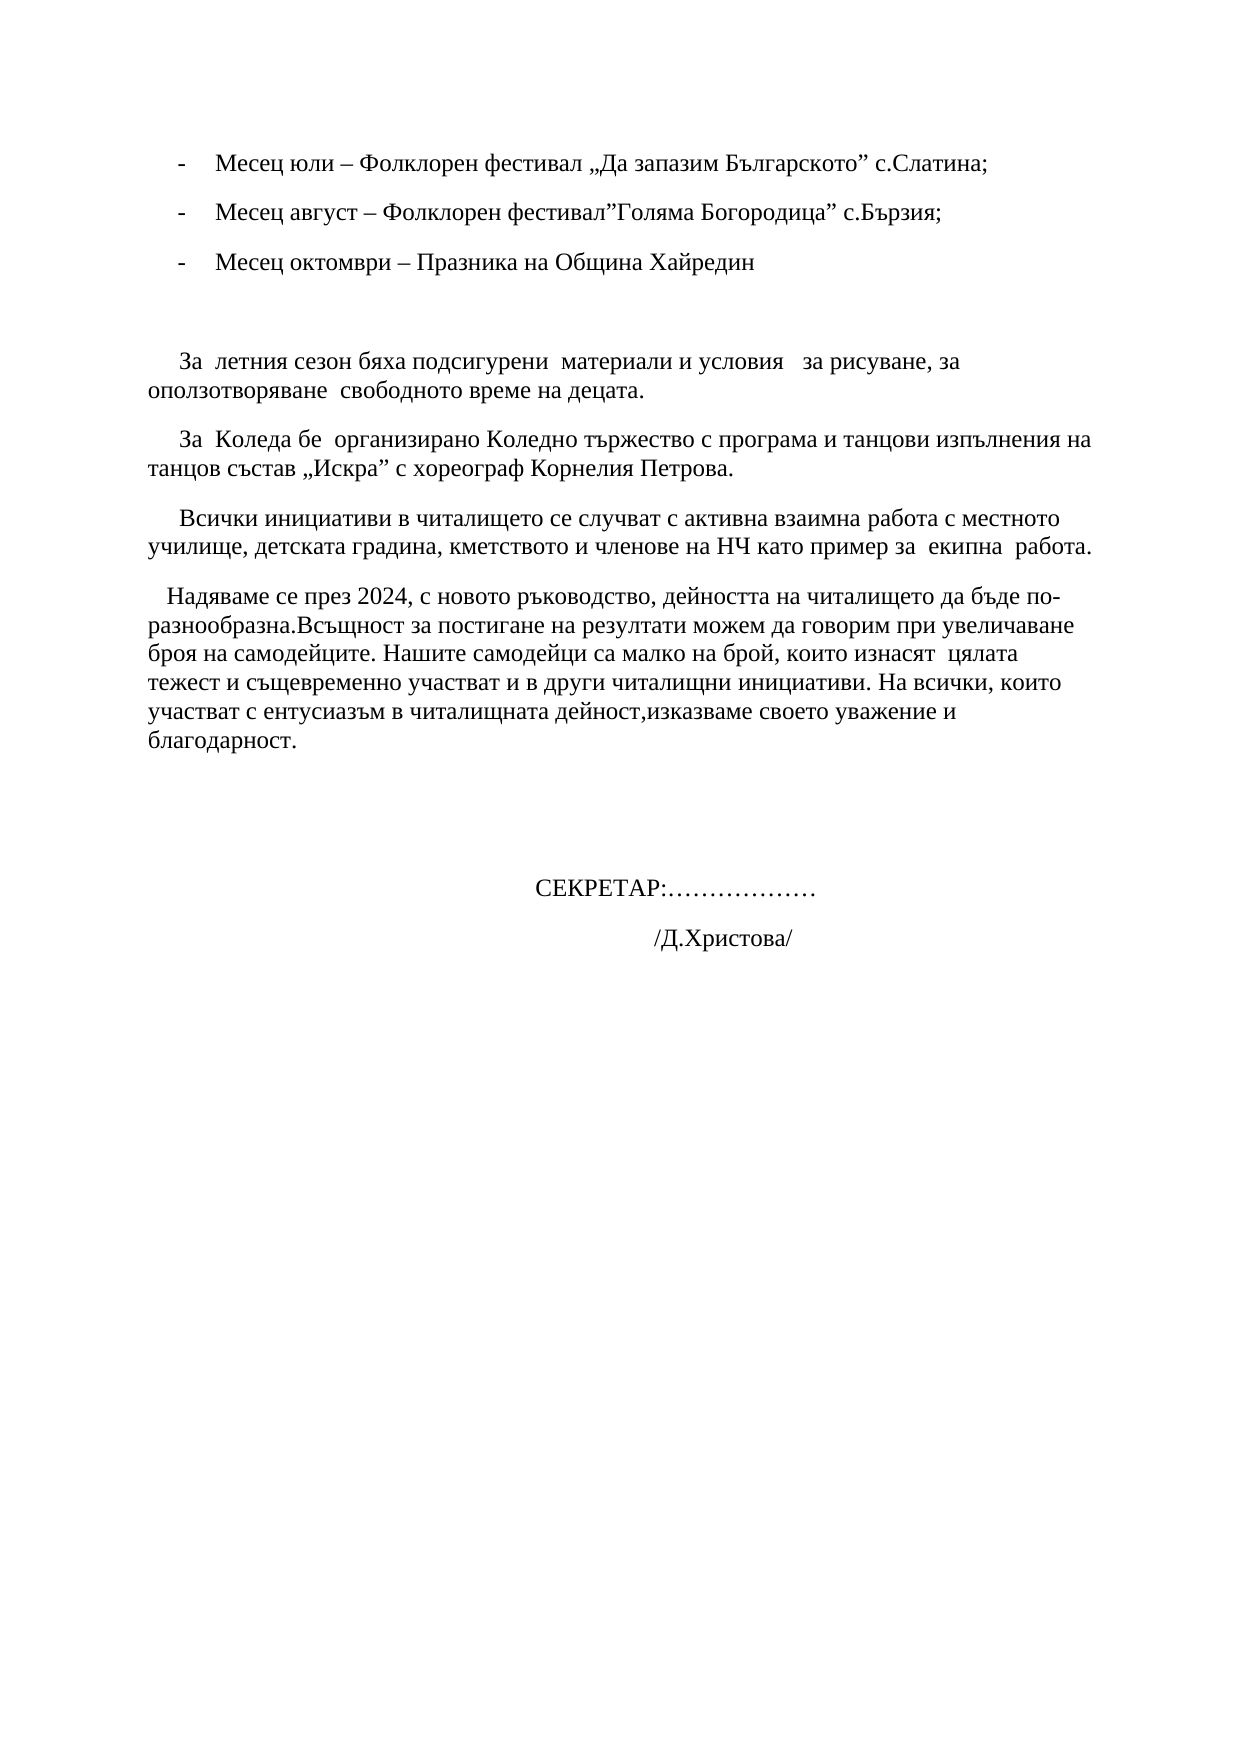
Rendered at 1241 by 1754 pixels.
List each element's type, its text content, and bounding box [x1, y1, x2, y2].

list Месец август – Фолклорен фестивал”Голяма Богородица” с.Бързия; [177, 197, 1093, 226]
text /Д.Христова/ [148, 923, 1093, 952]
text За Коледа бе организирано Коледно тържество с програма и танцови изпълнения на танцов състав „Искра” с хореограф Корнелия Петрова. [148, 424, 1093, 482]
text Всички инициативи в читалището се случват с активна взаимна работа с местното училище, детската градина, кметството и членове на НЧ като пример за екипна работа. [148, 503, 1093, 560]
list Месец юли – Фолклорен фестивал „Да запазим Българското” с.Слатина; [177, 148, 1093, 176]
list Месец октомври – Празника на Община Хайредин [177, 247, 1093, 276]
text Надяваме се през 2024, с новото ръководство, дейността на читалището да бъде по-разнообразна.Всъщност за постигане на резултати можем да говорим при увеличаване броя на самодейците. Нашите самодейци са малко на брой, които изнасят цялата тежест и същевременно участват и в други читалищни инициативи. На всички, които участват с ентусиазъм в читалищната дейност,изказваме своето уважение и благодарност. [148, 581, 1093, 753]
text За летния сезон бяха подсигурени материали и условия за рисуване, за оползотворяване свободното време на децата. [148, 346, 1093, 403]
text СЕКРЕТАР:……………… [148, 873, 1093, 902]
